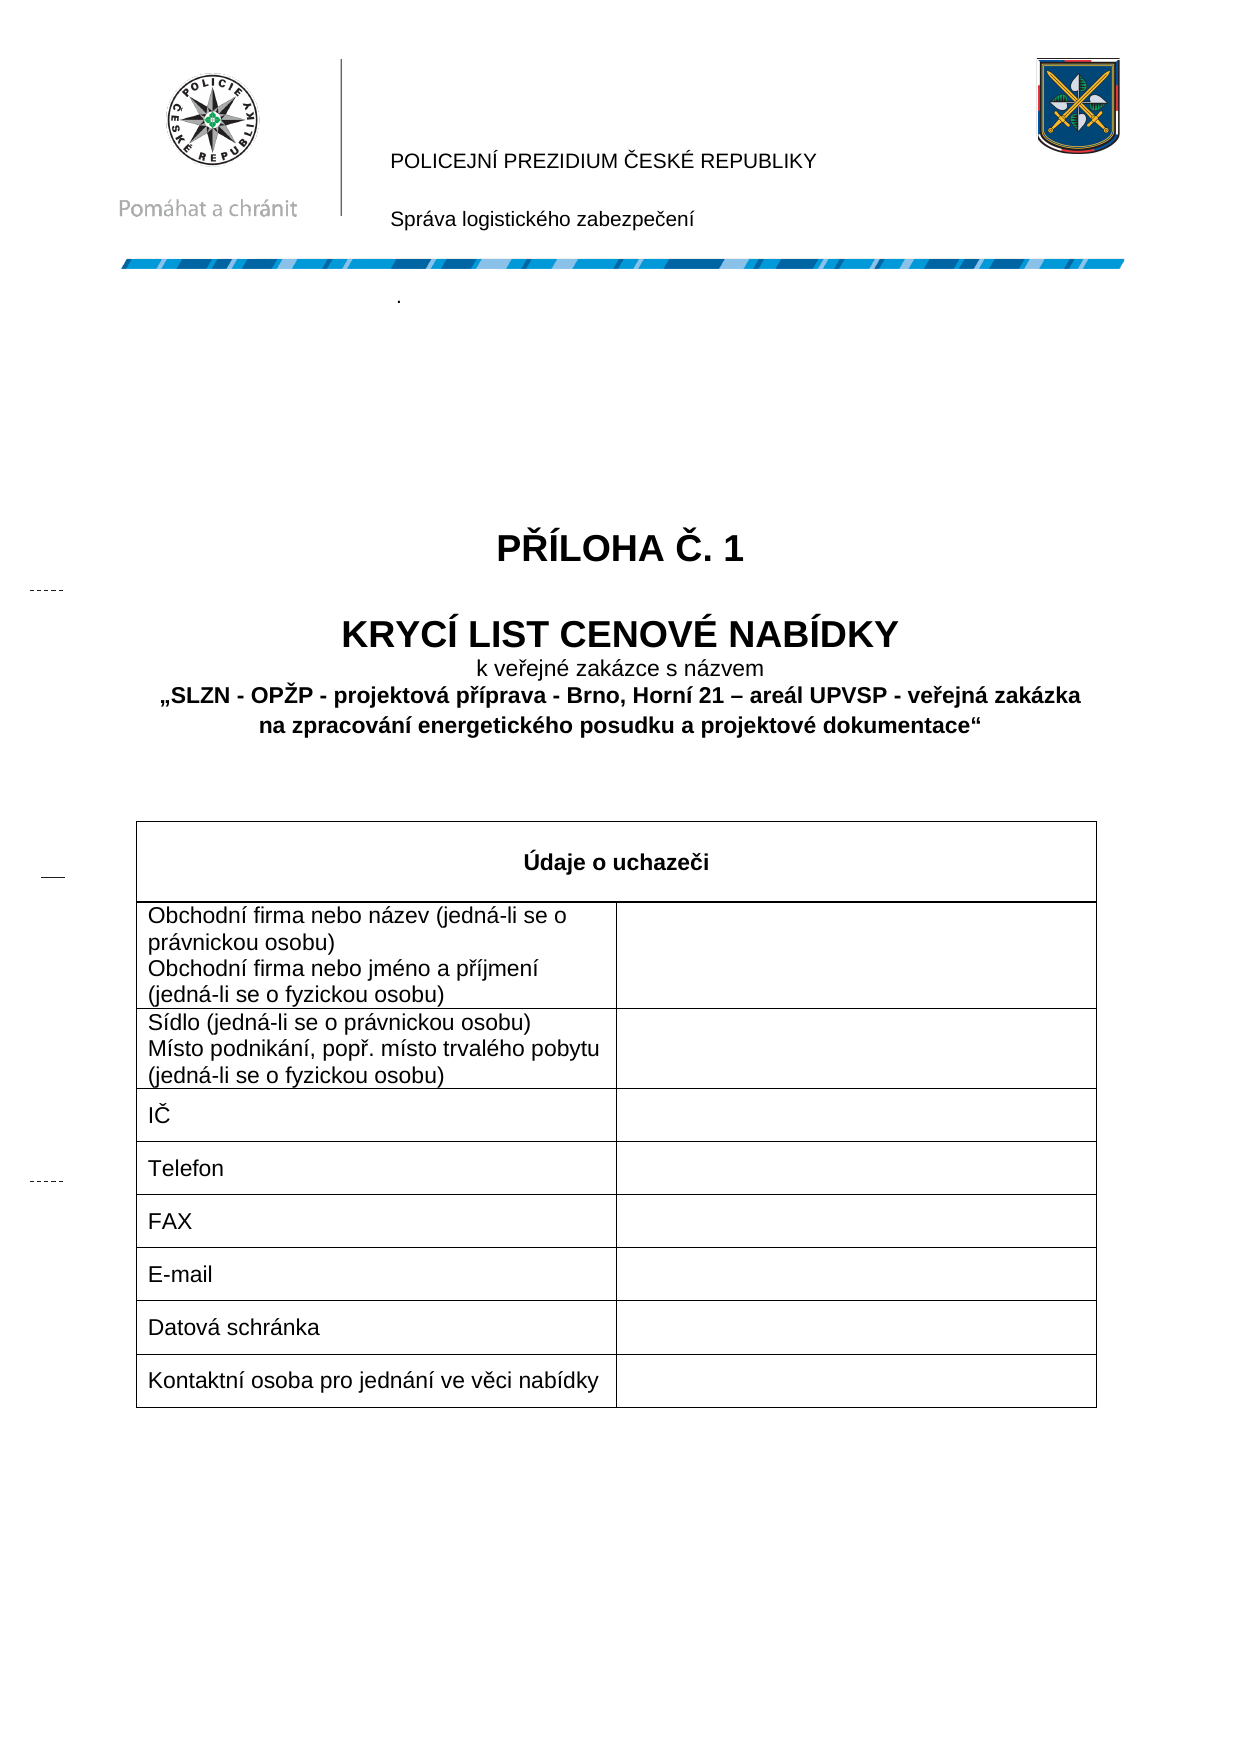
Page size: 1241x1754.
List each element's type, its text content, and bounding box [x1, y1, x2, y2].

table_cell [617, 1142, 1096, 1194]
table_cell [617, 1301, 1096, 1353]
table_cell [617, 903, 1096, 1008]
table_cell [617, 1089, 1096, 1141]
table_cell [617, 1009, 1096, 1088]
text „SLZN - OPŽP - projektová příprava - Brno, Horní 21 – areál UPVSP - veřejná zakázka na zpracování energetického posudku a projektové dokumentace“ [148, 682, 1092, 738]
table_cell [617, 1355, 1096, 1407]
text KRYCÍ LIST CENOVÉ NABÍDKY [148, 612, 1092, 655]
table_cell [617, 1248, 1096, 1300]
text k veřejné zakázce s názvem [148, 655, 1092, 682]
table_cell E-mail [137, 1248, 616, 1300]
table_cell FAX [137, 1195, 616, 1247]
picture [118, 58, 1125, 269]
table_cell IČ [137, 1089, 616, 1141]
table_cell Kontaktní osoba pro jednání ve věci nabídky [137, 1355, 616, 1407]
table_cell Obchodní firma nebo název (jedná-li se o právnickou osobu) Obchodní firma nebo jméno a příjmení (jedná-li se o fyzickou osobu) [137, 903, 616, 1008]
table_cell Telefon [137, 1142, 616, 1194]
table_header Údaje o uchazeči [137, 822, 1096, 901]
table_cell [617, 1195, 1096, 1247]
text PŘÍLOHA Č. 1 [148, 526, 1092, 569]
picture [1038, 60, 1120, 154]
table_cell Datová schránka [137, 1301, 616, 1353]
table_cell Sídlo (jedná-li se o právnickou osobu) Místo podnikání, popř. místo trvalého pobytu (jedná-li se o fyzickou osobu) [137, 1009, 616, 1088]
